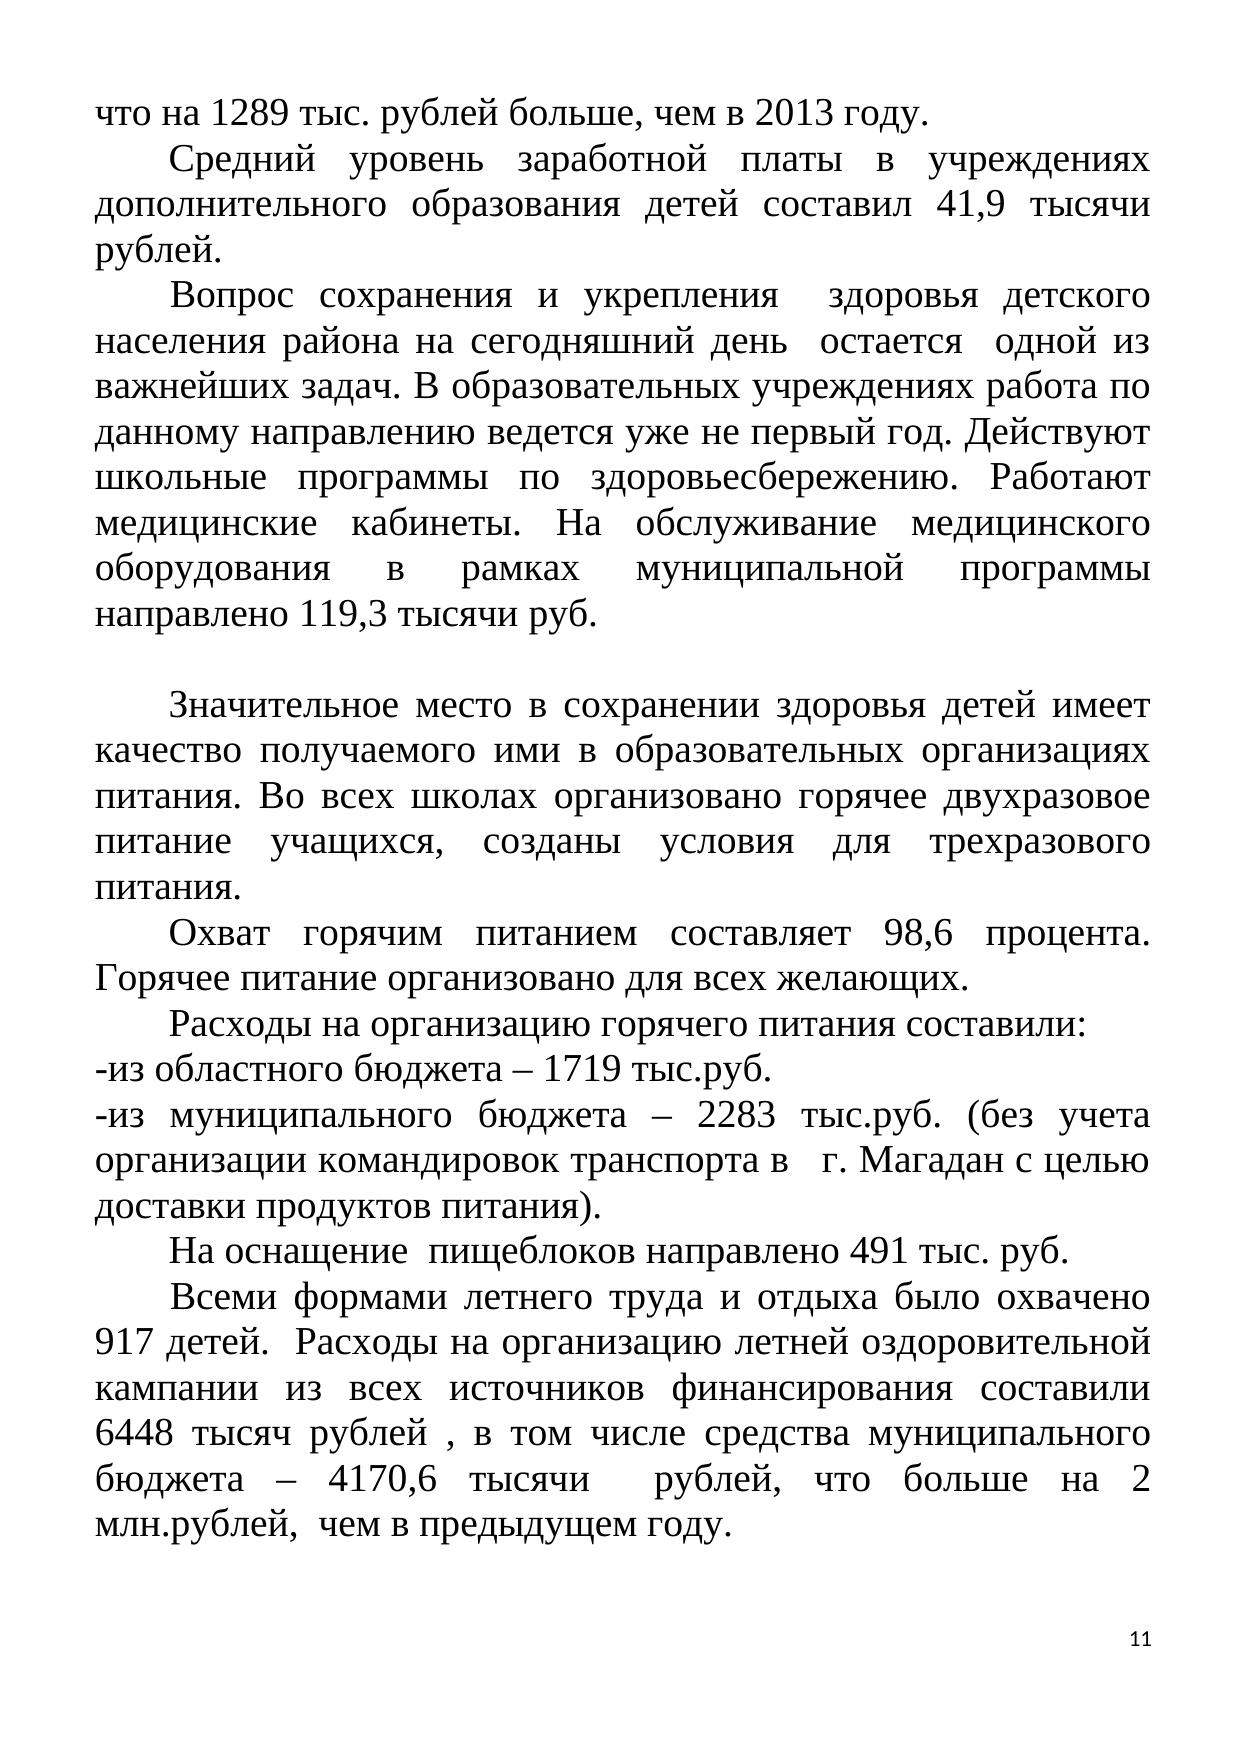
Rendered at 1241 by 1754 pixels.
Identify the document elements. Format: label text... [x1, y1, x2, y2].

text -из областного бюджета – 1719 тыс.руб. [94, 1044, 1152, 1090]
text Расходы на организацию горячего питания составили: [94, 999, 1152, 1044]
text Охват горячим питанием составляет 98,6 процента. Горячее питание организовано для всех желающих. [94, 908, 1152, 999]
text Вопрос сохранения и укрепления здоровья детского населения района на сегодняшний день остается одной из важнейших задач. В образовательных учреждениях работа по данному направлению ведется уже не первый год. Действуют школьные программы по здоровьесбережению. Работают медицинские кабинеты. На обслуживание медицинского оборудования в рамках муниципальной программы направлено 119,3 тысячи руб. [94, 271, 1152, 635]
subtitle Всеми формами летнего труда и отдыха было охвачено 917 детей. Расходы на организацию летней оздоровительной кампании из всех источников финансирования составили 6448 тысяч рублей , в том числе средства муниципального бюджета – 4170,6 тысячи рублей, что больше на 2 млн.рублей, чем в предыдущем году. [94, 1272, 1152, 1545]
text -из муниципального бюджета – 2283 тыс.руб. (без учета организации командировок транспорта в г. Магадан с целью доставки продуктов питания). [94, 1090, 1152, 1227]
text На оснащение пищеблоков направлено 491 тыс. руб. [94, 1227, 1152, 1272]
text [94, 89, 1152, 134]
text Значительное место в сохранении здоровья детей имеет качество получаемого ими в образовательных организациях питания. Во всех школах организовано горячее двухразовое питание учащихся, созданы условия для трехразового питания. [94, 680, 1152, 908]
text Средний уровень заработной платы в учреждениях дополнительного образования детей составил 41,9 тысячи рублей. [94, 134, 1152, 271]
